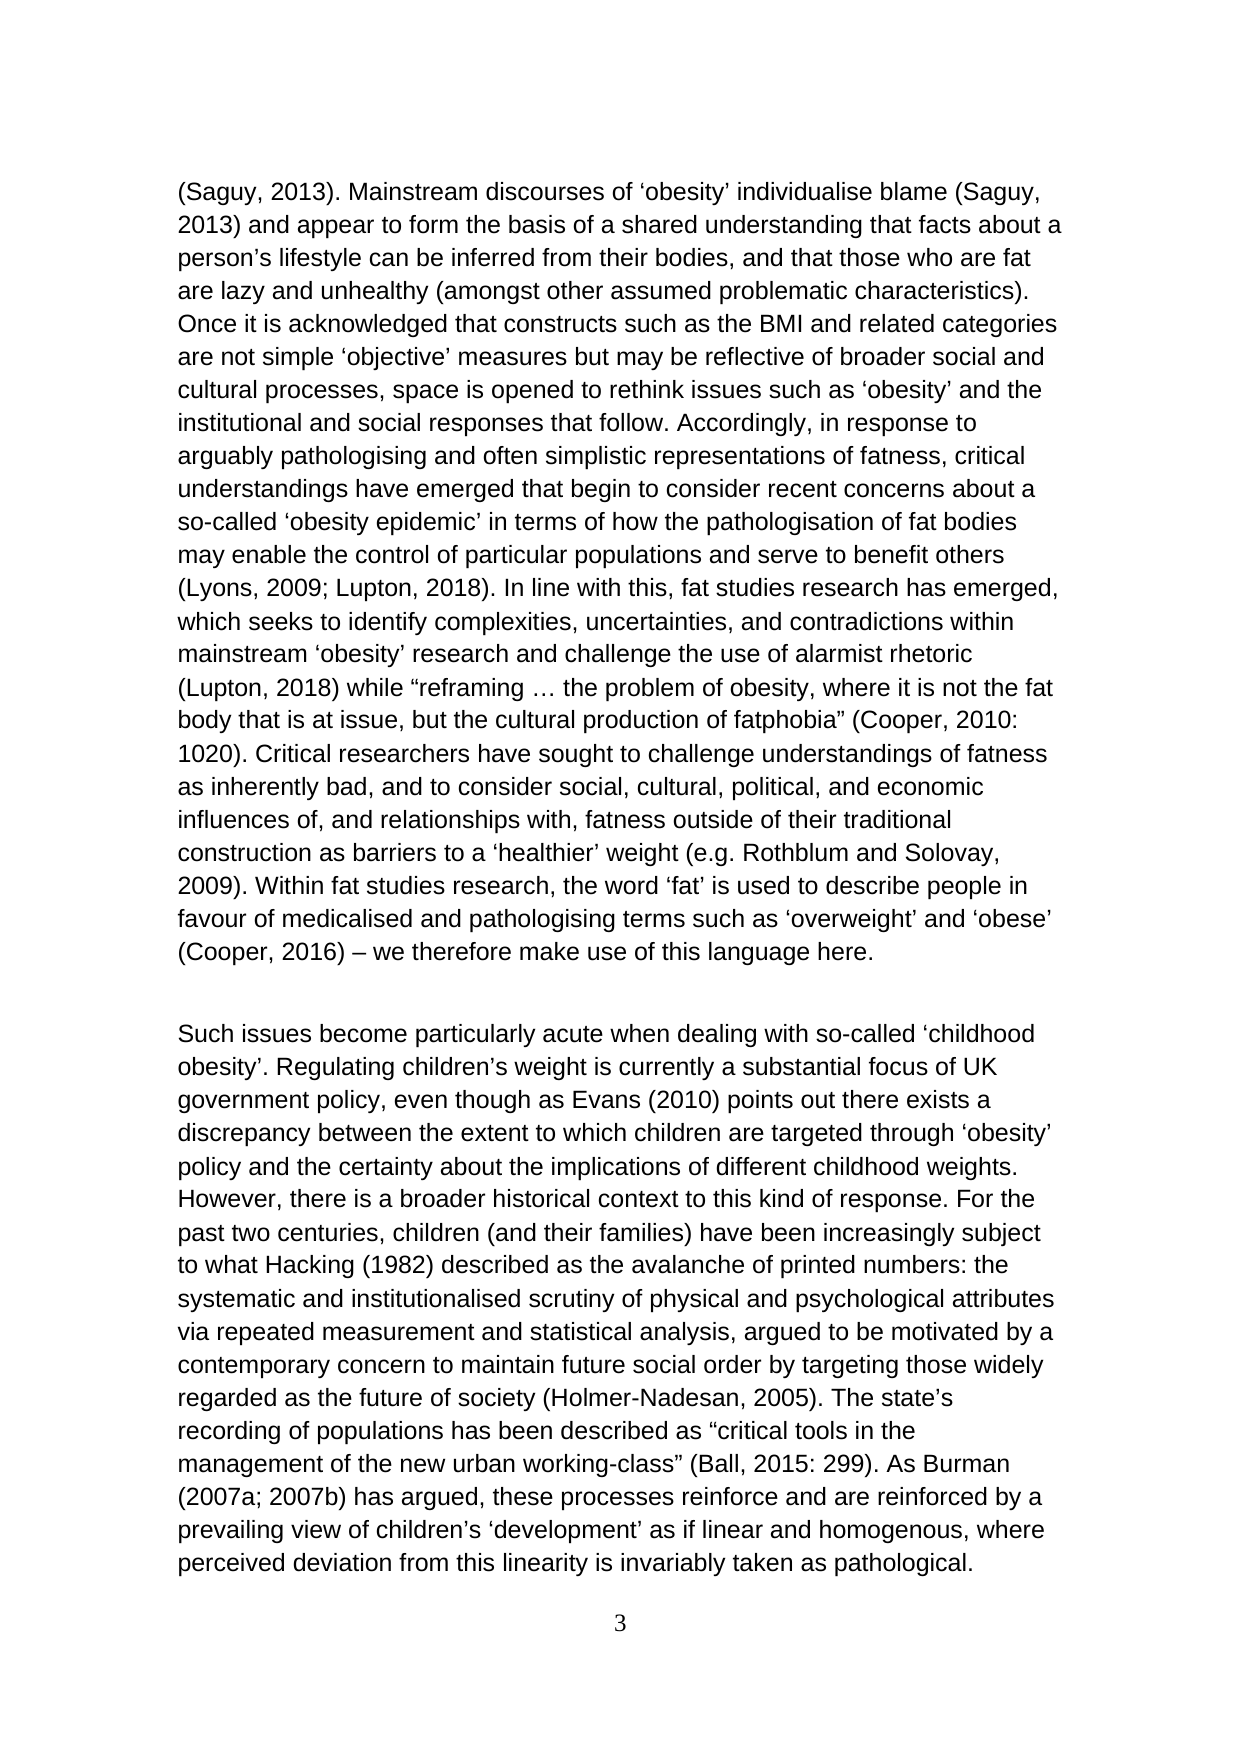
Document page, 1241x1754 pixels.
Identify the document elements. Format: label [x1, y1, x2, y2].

text [177, 1019, 1063, 1576]
text [177, 177, 1063, 965]
